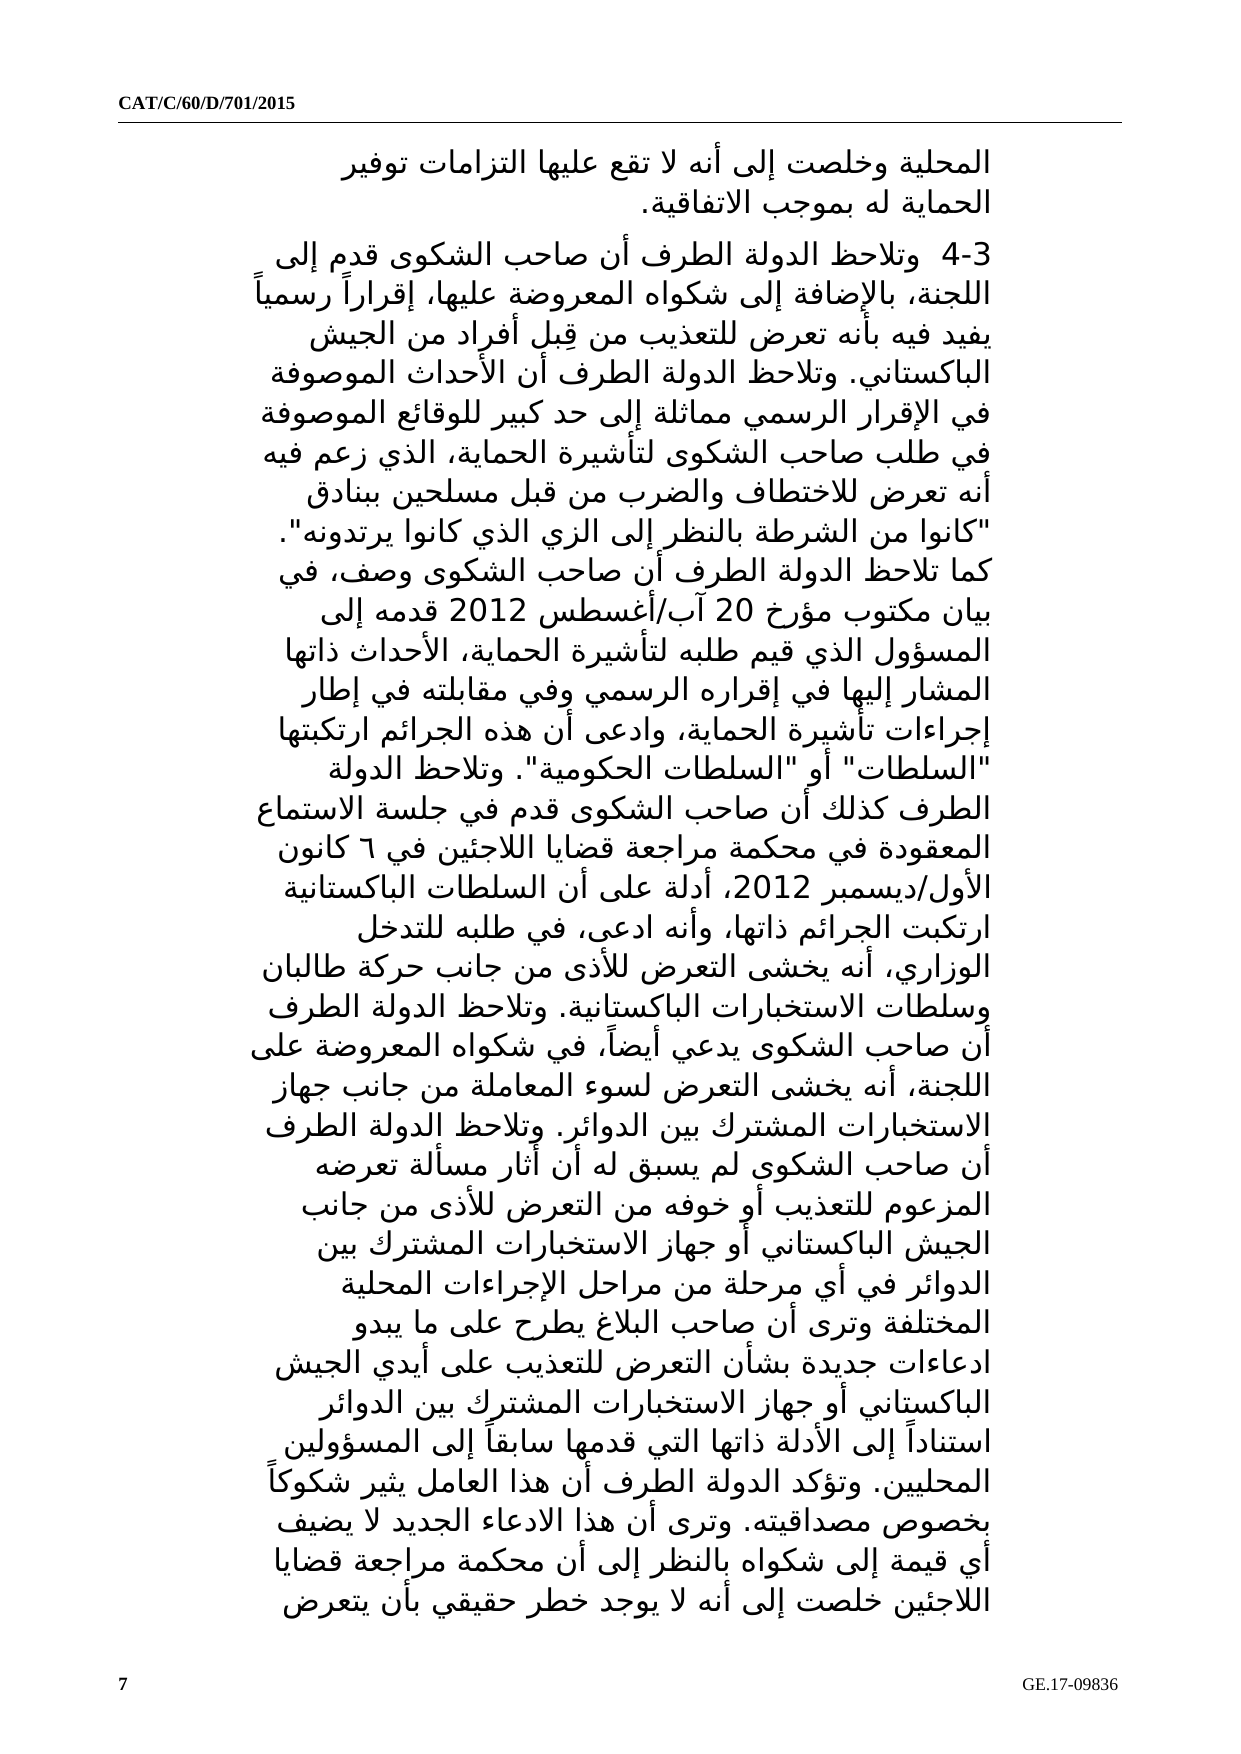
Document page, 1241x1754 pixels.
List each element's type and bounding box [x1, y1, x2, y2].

text [248, 142, 992, 221]
text [248, 233, 992, 1619]
